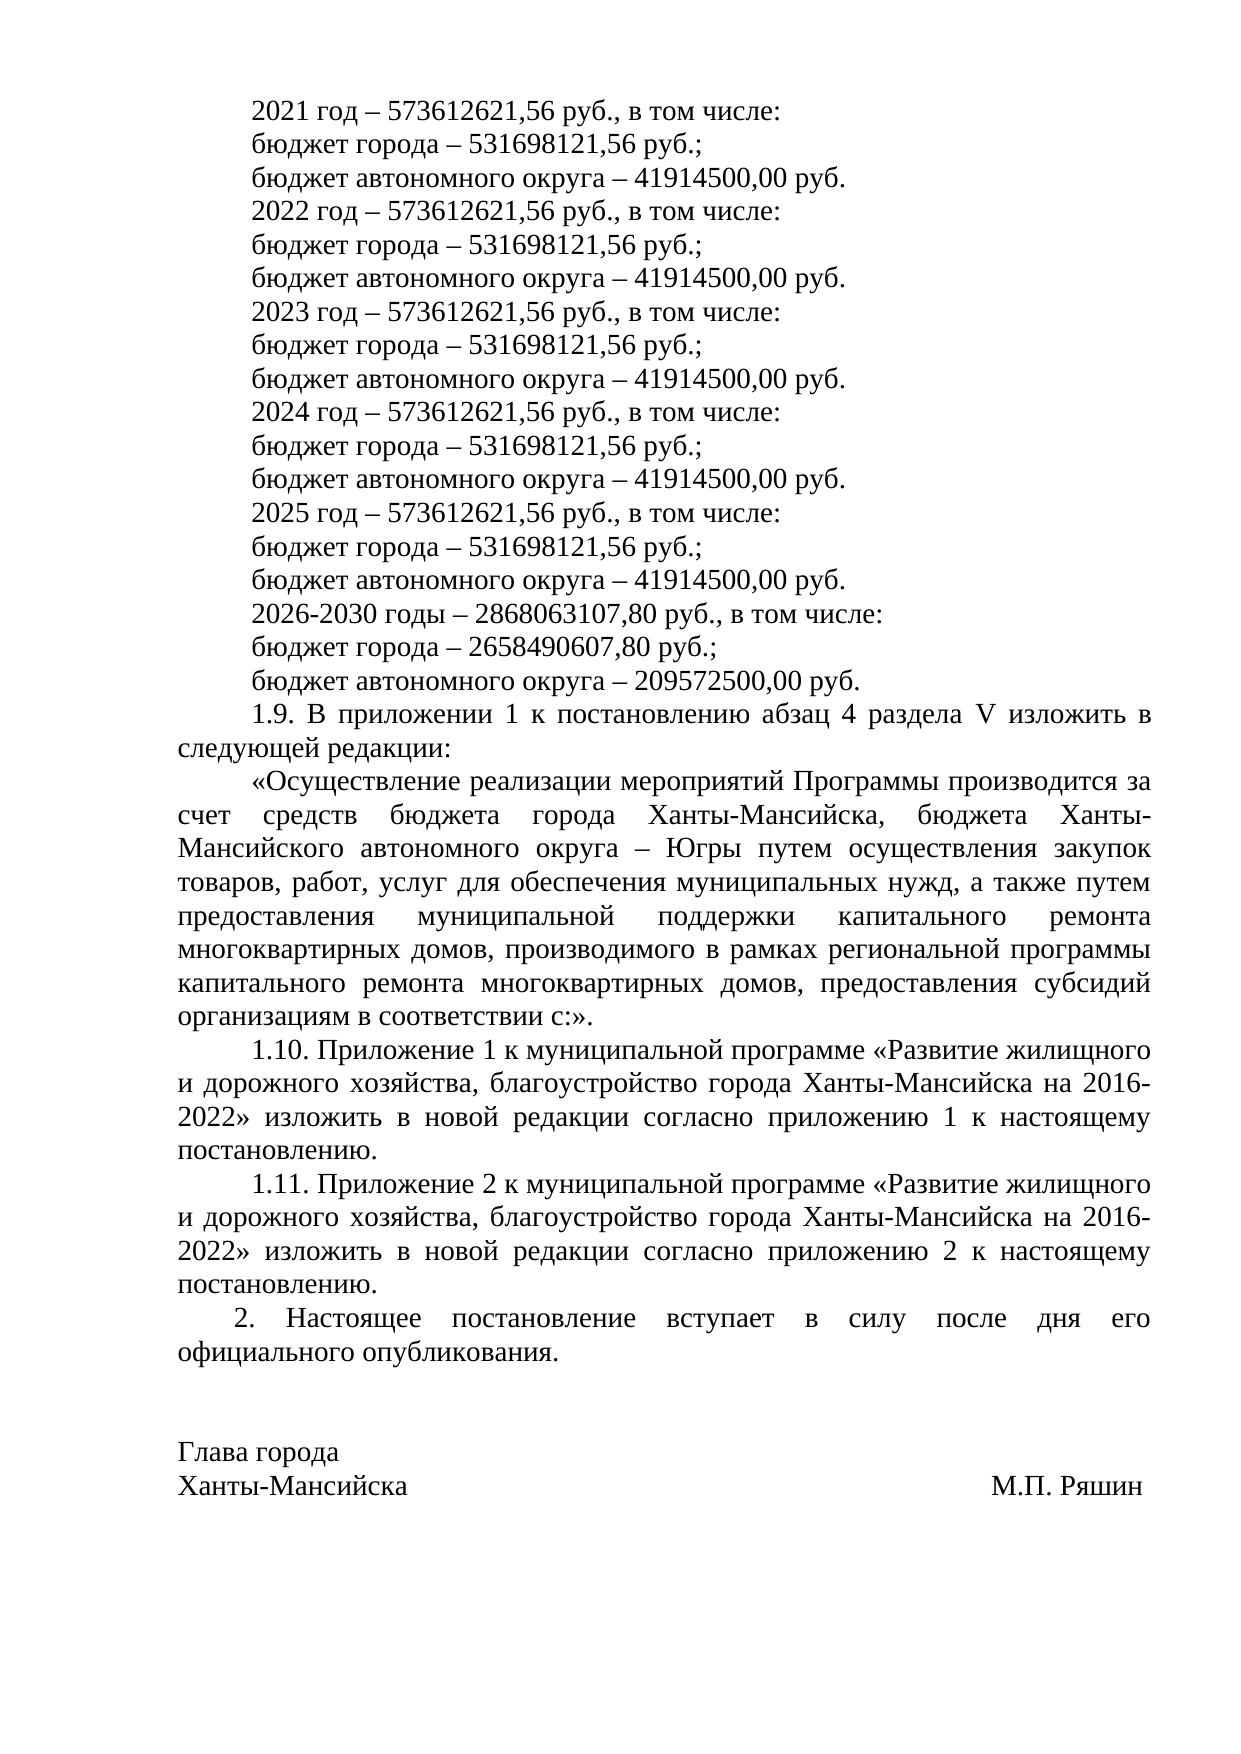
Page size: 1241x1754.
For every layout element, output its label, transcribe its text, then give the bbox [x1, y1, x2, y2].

text бюджет автономного округа – 41914500,00 руб. [177, 562, 1152, 596]
text 1.10. Приложение 1 к муниципальной программе «Развитие жилищного и дорожного хозяйства, благоустройство города Ханты-Мансийска на 2016-2022» изложить в новой редакции согласно приложению 1 к настоящему постановлению. [177, 1032, 1152, 1166]
text бюджет автономного округа – 209572500,00 руб. [177, 663, 1152, 696]
text Глава города [177, 1434, 1152, 1468]
text бюджет автономного округа – 41914500,00 руб. [177, 260, 1152, 294]
text Ханты-Мансийска М.П. Ряшин [177, 1468, 1152, 1501]
text 1.11. Приложение 2 к муниципальной программе «Развитие жилищного и дорожного хозяйства, благоустройство города Ханты-Мансийска на 2016-2022» изложить в новой редакции согласно приложению 2 к настоящему постановлению. [177, 1166, 1152, 1300]
text 1.9. В приложении 1 к постановлению абзац 4 раздела V изложить в следующей редакции: [177, 696, 1152, 763]
text 2024 год – 573612621,56 руб., в том числе: [177, 394, 1152, 428]
text бюджет автономного округа – 41914500,00 руб. [177, 361, 1152, 394]
text бюджет города – 531698121,56 руб.; [177, 327, 1152, 361]
text бюджет автономного округа – 41914500,00 руб. [177, 462, 1152, 495]
text 2025 год – 573612621,56 руб., в том числе: [177, 495, 1152, 529]
text бюджет города – 531698121,56 руб.; [177, 529, 1152, 562]
text бюджет города – 2658490607,80 руб.; [177, 629, 1152, 663]
text «Осуществление реализации мероприятий Программы производится за счет средств бюджета города Ханты-Мансийска, бюджета Ханты-Мансийского автономного округа – Югры путем осуществления закупок товаров, работ, услуг для обеспечения муниципальных нужд, а также путем предоставления муниципальной поддержки капитального ремонта многоквартирных домов, производимого в рамках региональной программы капитального ремонта многоквартирных домов, предоставления субсидий организациям в соответствии с:». [177, 763, 1152, 1032]
text 2026-2030 годы – 2868063107,80 руб., в том числе: [177, 596, 1152, 629]
text бюджет автономного округа – 41914500,00 руб. [177, 160, 1152, 193]
text 2022 год – 573612621,56 руб., в том числе: [177, 193, 1152, 227]
text 2. Настоящее постановление вступает в силу после дня его официального опубликования. [177, 1300, 1152, 1367]
text 2021 год – 573612621,56 руб., в том числе: [177, 93, 1152, 126]
text бюджет города – 531698121,56 руб.; [177, 428, 1152, 462]
text бюджет города – 531698121,56 руб.; [177, 227, 1152, 260]
text 2023 год – 573612621,56 руб., в том числе: [177, 294, 1152, 327]
text бюджет города – 531698121,56 руб.; [177, 126, 1152, 160]
